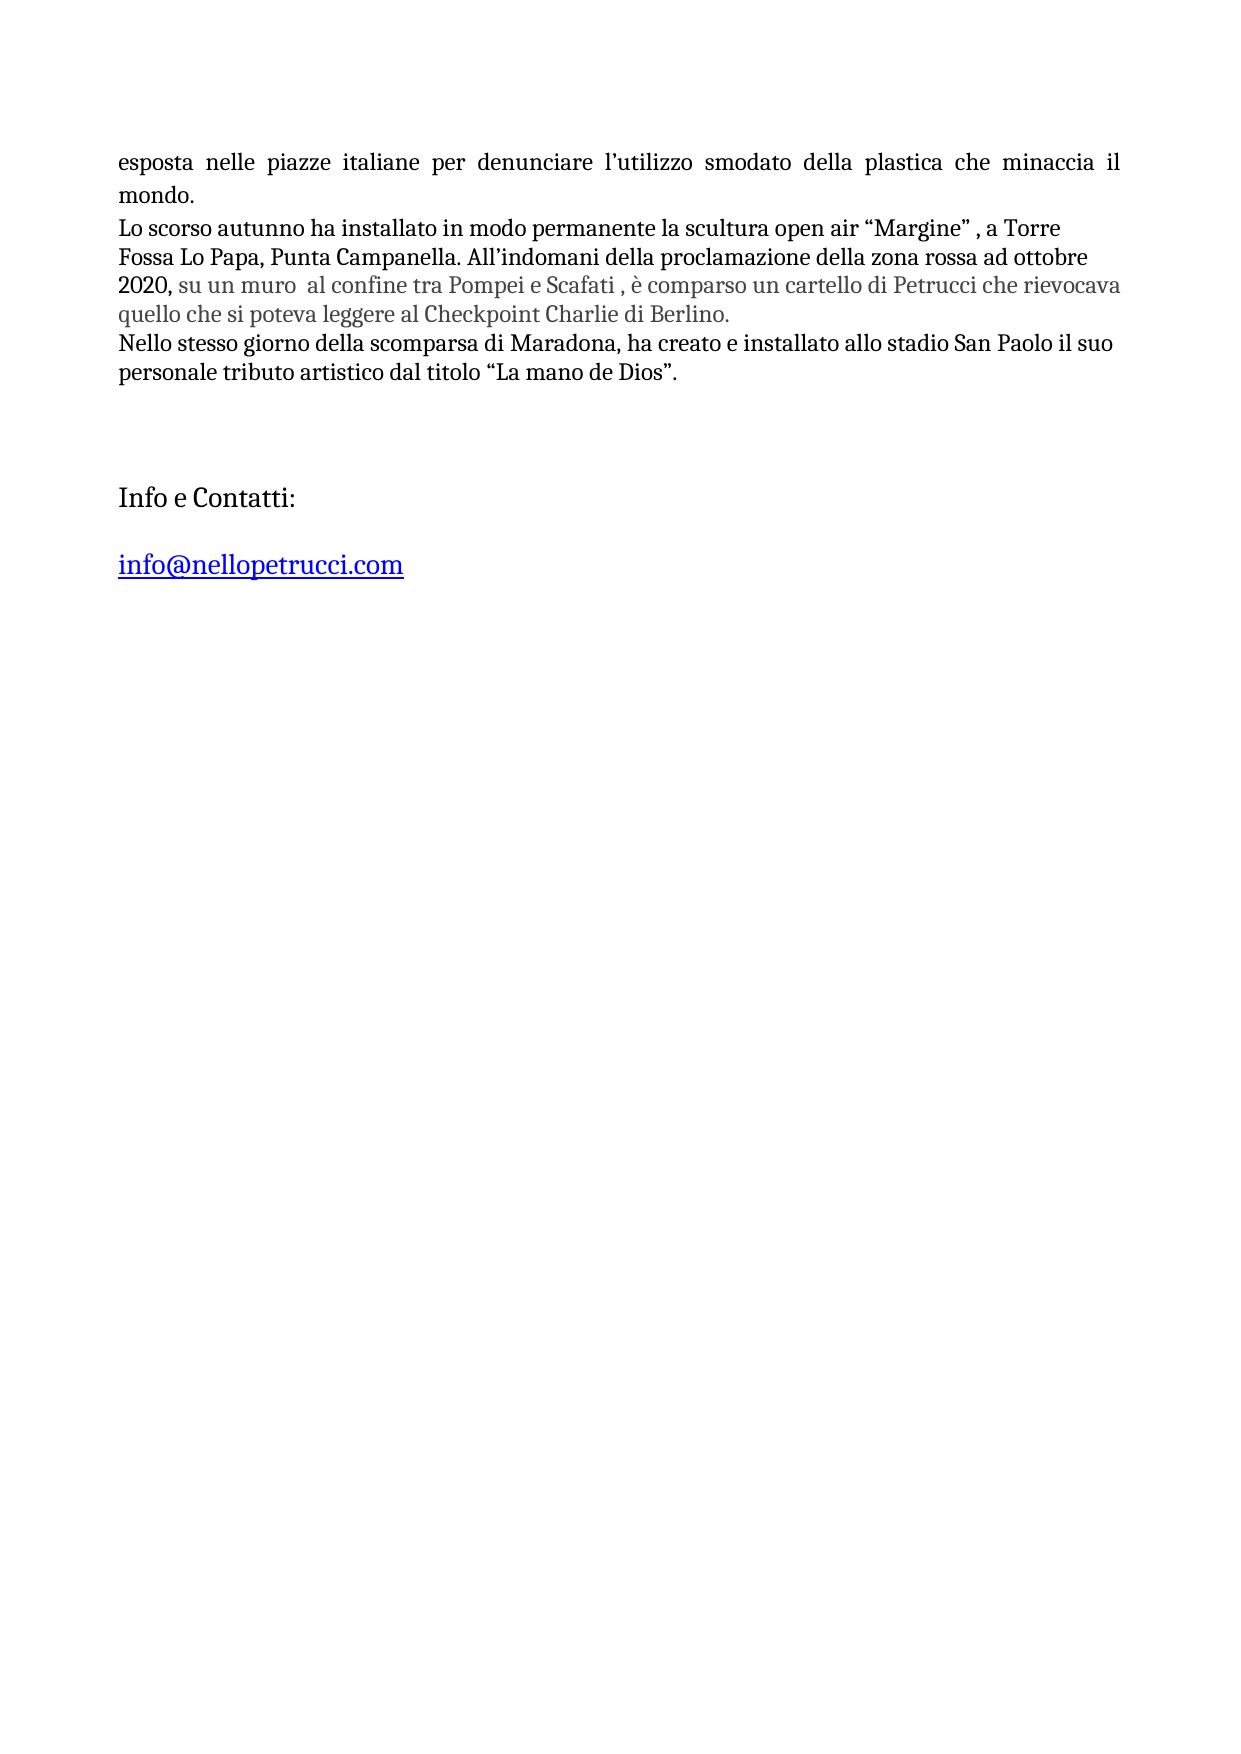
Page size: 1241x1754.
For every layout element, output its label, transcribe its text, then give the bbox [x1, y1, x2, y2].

text Nello stesso giorno della scomparsa di Maradona, ha creato e installato allo stadio San Paolo il suo personale tributo artistico dal titolo “La mano de Dios”. [118, 329, 1122, 386]
text Info e Contatti: [118, 481, 1122, 515]
text info@nellopetrucci.com [118, 548, 1122, 582]
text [118, 148, 1122, 209]
text Lo scorso autunno ha installato in modo permanente la scultura open air “Margine” , a Torre Fossa Lo Papa, Punta Campanella. All’indomani della proclamazione della zona rossa ad ottobre 2020, su un muro al confine tra Pompei e Scafati , è comparso un cartello di Petrucci che rievocava quello che si poteva leggere al Checkpoint Charlie di Berlino. [118, 214, 1122, 329]
